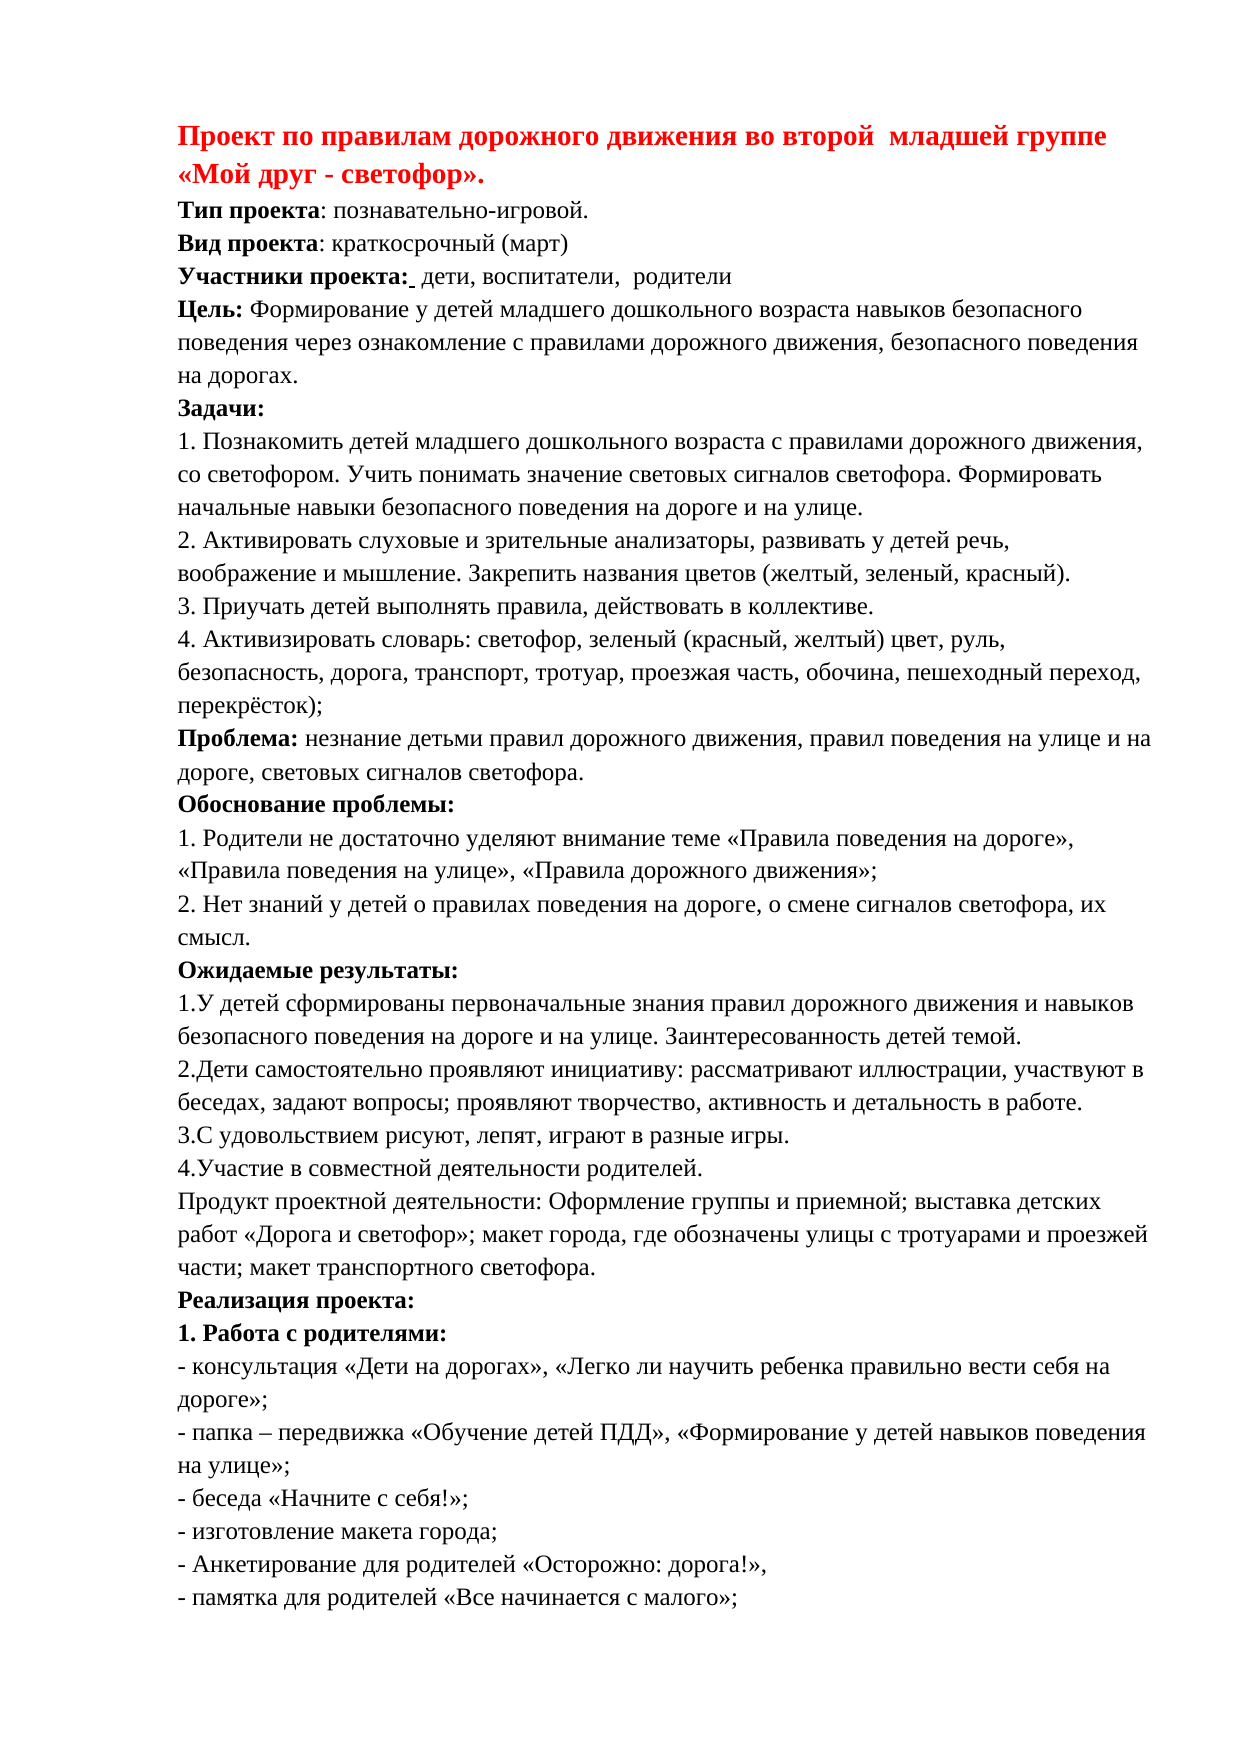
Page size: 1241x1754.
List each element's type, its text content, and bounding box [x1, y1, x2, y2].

text Задачи: 1. Познакомить детей младшего дошкольного возраста с правилами дорожного движения, со светофором. Учить понимать значение световых сигналов светофора. Формировать начальные навыки безопасного поведения на дороге и на улице. 2. Активировать слуховые и зрительные анализаторы, развивать у детей речь, воображение и мышление. Закрепить названия цветов (желтый, зеленый, красный). 3. Приучать детей выполнять правила, действовать в коллективе. 4. Активизировать словарь: светофор, зеленый (красный, желтый) цвет, руль, безопасность, дорога, транспорт, тротуар, проезжая часть, обочина, пешеходный переход, перекрёсток); Проблема: незнание детьми правил дорожного движения, правил поведения на улице и на дороге, световых сигналов светофора. Обоснование проблемы: 1. Родители не достаточно уделяют внимание теме «Правила поведения на дороге», «Правила поведения на улице», «Правила дорожного движения»; 2. Нет знаний у детей о правилах поведения на дороге, о смене сигналов светофора, их смысл. Ожидаемые результаты: 1.У детей сформированы первоначальные знания правил дорожного движения и навыков безопасного поведения на дороге и на улице. Заинтересованность детей темой. 2.Дети самостоятельно проявляют инициативу: рассматривают иллюстрации, участвуют в беседах, задают вопросы; проявляют творчество, активность и детальность в работе. 3.С удовольствием рисуют, лепят, играют в разные игры. 4.Участие в совместной деятельности родителей. Продукт проектной деятельности: Оформление группы и приемной; выставка детских работ «Дорога и светофор»; макет города, где обозначены улицы с тротуарами и проезжей части; макет транспортного светофора. Реализация проекта: [177, 393, 1152, 1314]
text Тип проекта: познавательно-игровой. Вид проекта: краткосрочный (март) Участники проекта: дети, воспитатели, родители Цель: Формирование у детей младшего дошкольного возраста навыков безопасного поведения через ознакомление с правилами дорожного движения, безопасного поведения на дорогах. [177, 195, 1152, 389]
text Проект по правилам дорожного движения во второй младшей группе «Мой друг - светофор». [177, 118, 1152, 190]
text 1. Работа с родителями: [177, 1318, 1152, 1347]
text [177, 1351, 1152, 1611]
